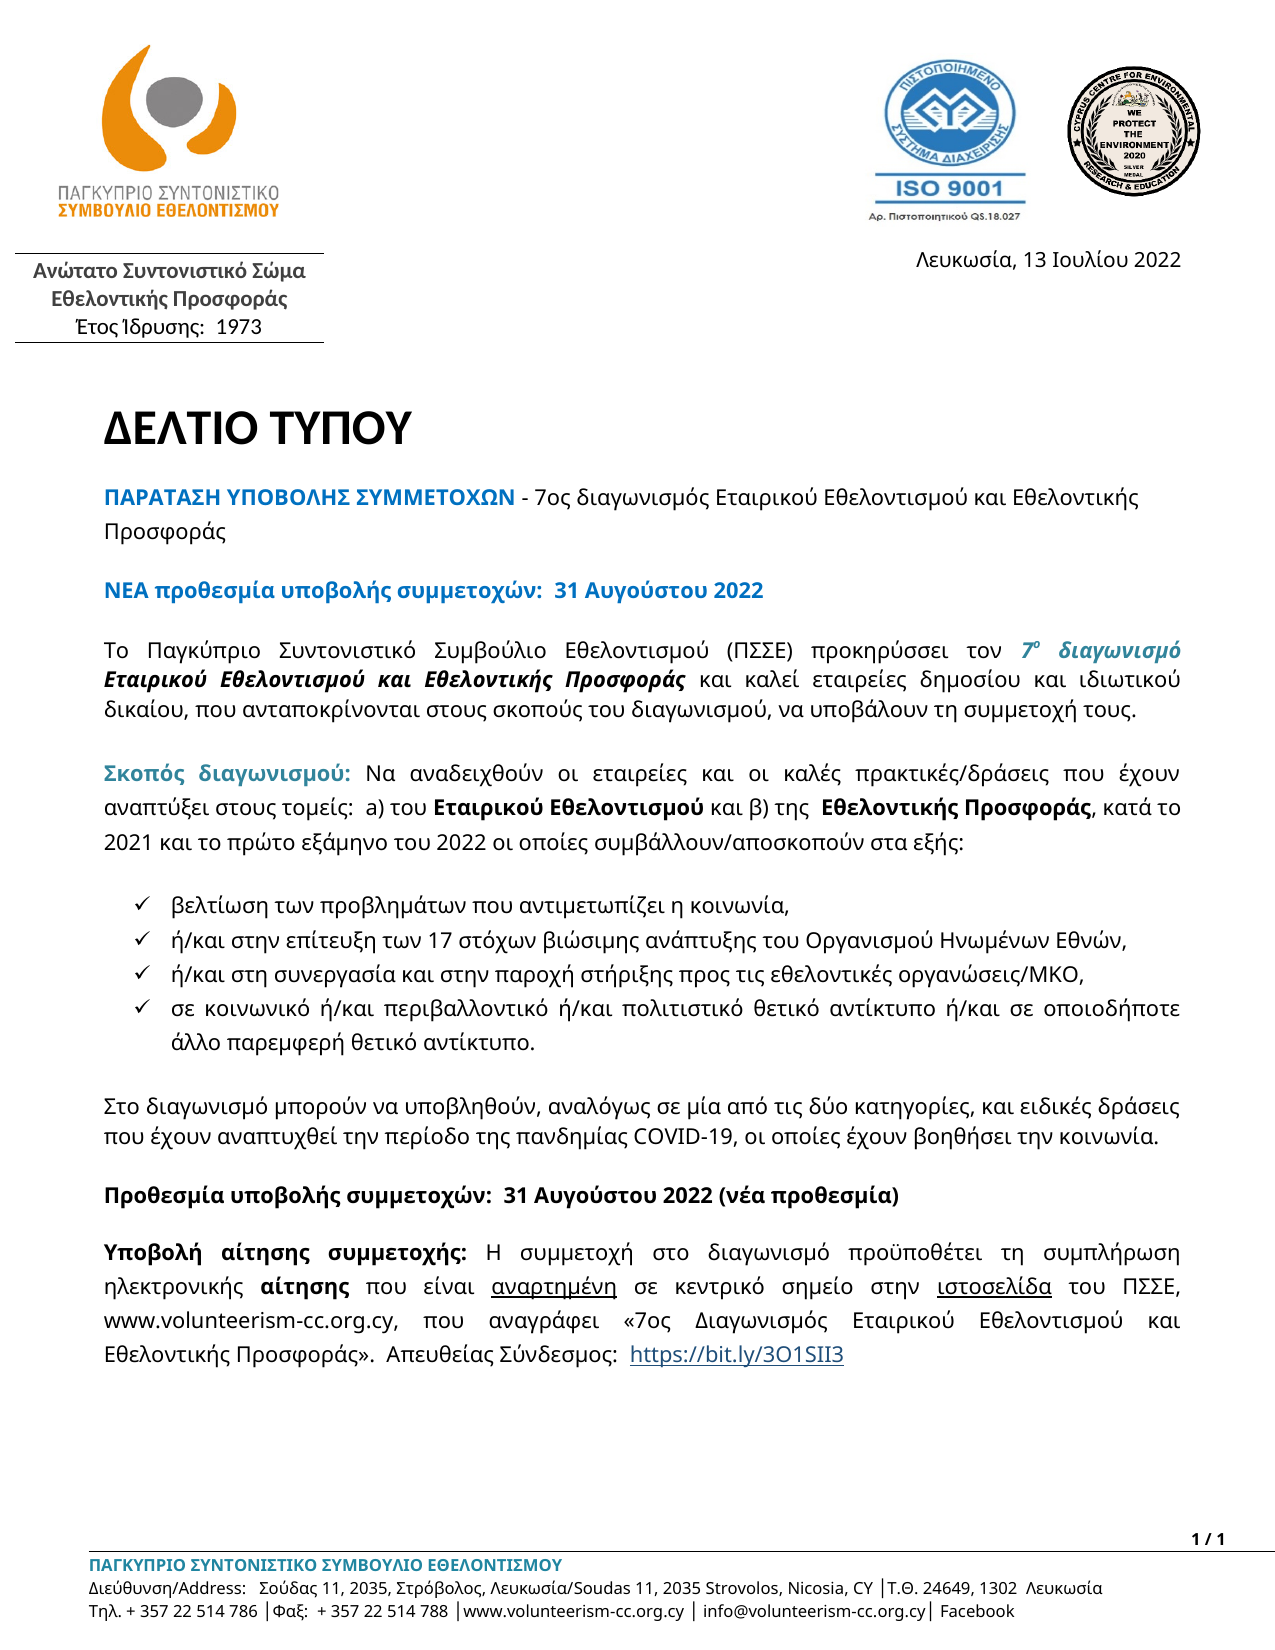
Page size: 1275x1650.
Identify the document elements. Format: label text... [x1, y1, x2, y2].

picture [1062, 61, 1207, 203]
picture [854, 53, 1032, 227]
text Προθεσμία υποβολής συμμετοχών: 31 Αυγούστου 2022 (νέα προθεσμία) [103, 1180, 1181, 1210]
text ΝΕΑ προθεσμία υποβολής συμμετοχών: 31 Αυγούστου 2022 [103, 575, 1181, 605]
text ΔΕΛΤΙΟ ΤΥΠΟΥ [103, 396, 1181, 457]
text ΠΑΡΑΤΑΣΗ ΥΠΟΒΟΛΗΣ ΣΥΜΜΕΤΟΧΩΝ - 7ος διαγωνισμός Εταιρικού Εθελοντισμού και Εθελοντικής Προσφοράς [103, 482, 1181, 546]
text Λευκωσία, 13 Ιουλίου 2022 [339, 246, 1181, 274]
picture [58, 44, 279, 217]
list ή/και στη συνεργασία και στην παροχή στήριξης προς τις εθελοντικές οργανώσεις/ΜΚΟ, [133, 959, 1181, 988]
list ή/και στην επίτευξη των 17 στόχων βιώσιμης ανάπτυξης του Οργανισμού Ηνωμένων Εθνών, [133, 924, 1181, 954]
list σε κοινωνικό ή/και περιβαλλοντικό ή/και πολιτιστικό θετικό αντίκτυπο ή/και σε οποιοδήποτε άλλο παρεμφερή θετικό αντίκτυπο. [133, 993, 1181, 1057]
text Στο διαγωνισμό μπορούν να υποβληθούν, αναλόγως σε μία από τις δύο κατηγορίες, και ειδικές δράσεις που έχουν αναπτυχθεί την περίοδο της πανδημίας COVID-19, οι οποίες έχουν βοηθήσει την κοινωνία. [103, 1091, 1181, 1151]
text Σκοπός διαγωνισμού: Να αναδειχθούν οι εταιρείες και οι καλές πρακτικές/δράσεις που έχουν αναπτύξει στους τομείς: a) του Εταιρικού Εθελοντισμού και β) της Εθελοντικής Προσφοράς, κατά το 2021 και το πρώτο εξάμηνο του 2022 οι οποίες συμβάλλουν/αποσκοπούν στα εξής: [103, 758, 1181, 856]
text Υποβολή αίτησης συμμετοχής: Η συμμετοχή στο διαγωνισμό προϋποθέτει τη συμπλήρωση ηλεκτρονικής αίτησης που είναι αναρτημένη σε κεντρικό σημείο στην ιστοσελίδα του ΠΣΣΕ, www.volunteerism-cc.org.cy, που αναγράφει «7ος Διαγωνισμός Εταιρικού Εθελοντισμού και Εθελοντικής Προσφοράς». Απευθείας Σύνδεσμος: https://bit.ly/3O1SII3 [103, 1237, 1181, 1369]
text Tο Παγκύπριο Συντονιστικό Συμβούλιο Εθελοντισμού (ΠΣΣΕ) προκηρύσσει τον 7ο διαγωνισμό Εταιρικού Εθελοντισμού και Εθελοντικής Προσφοράς και καλεί εταιρείες δημοσίου και ιδιωτικού δικαίου, που ανταποκρίνονται στους σκοπούς του διαγωνισμού, να υποβάλουν τη συμμετοχή τους. [103, 634, 1181, 724]
list βελτίωση των προβλημάτων που αντιμετωπίζει η κοινωνία, [133, 890, 1181, 920]
